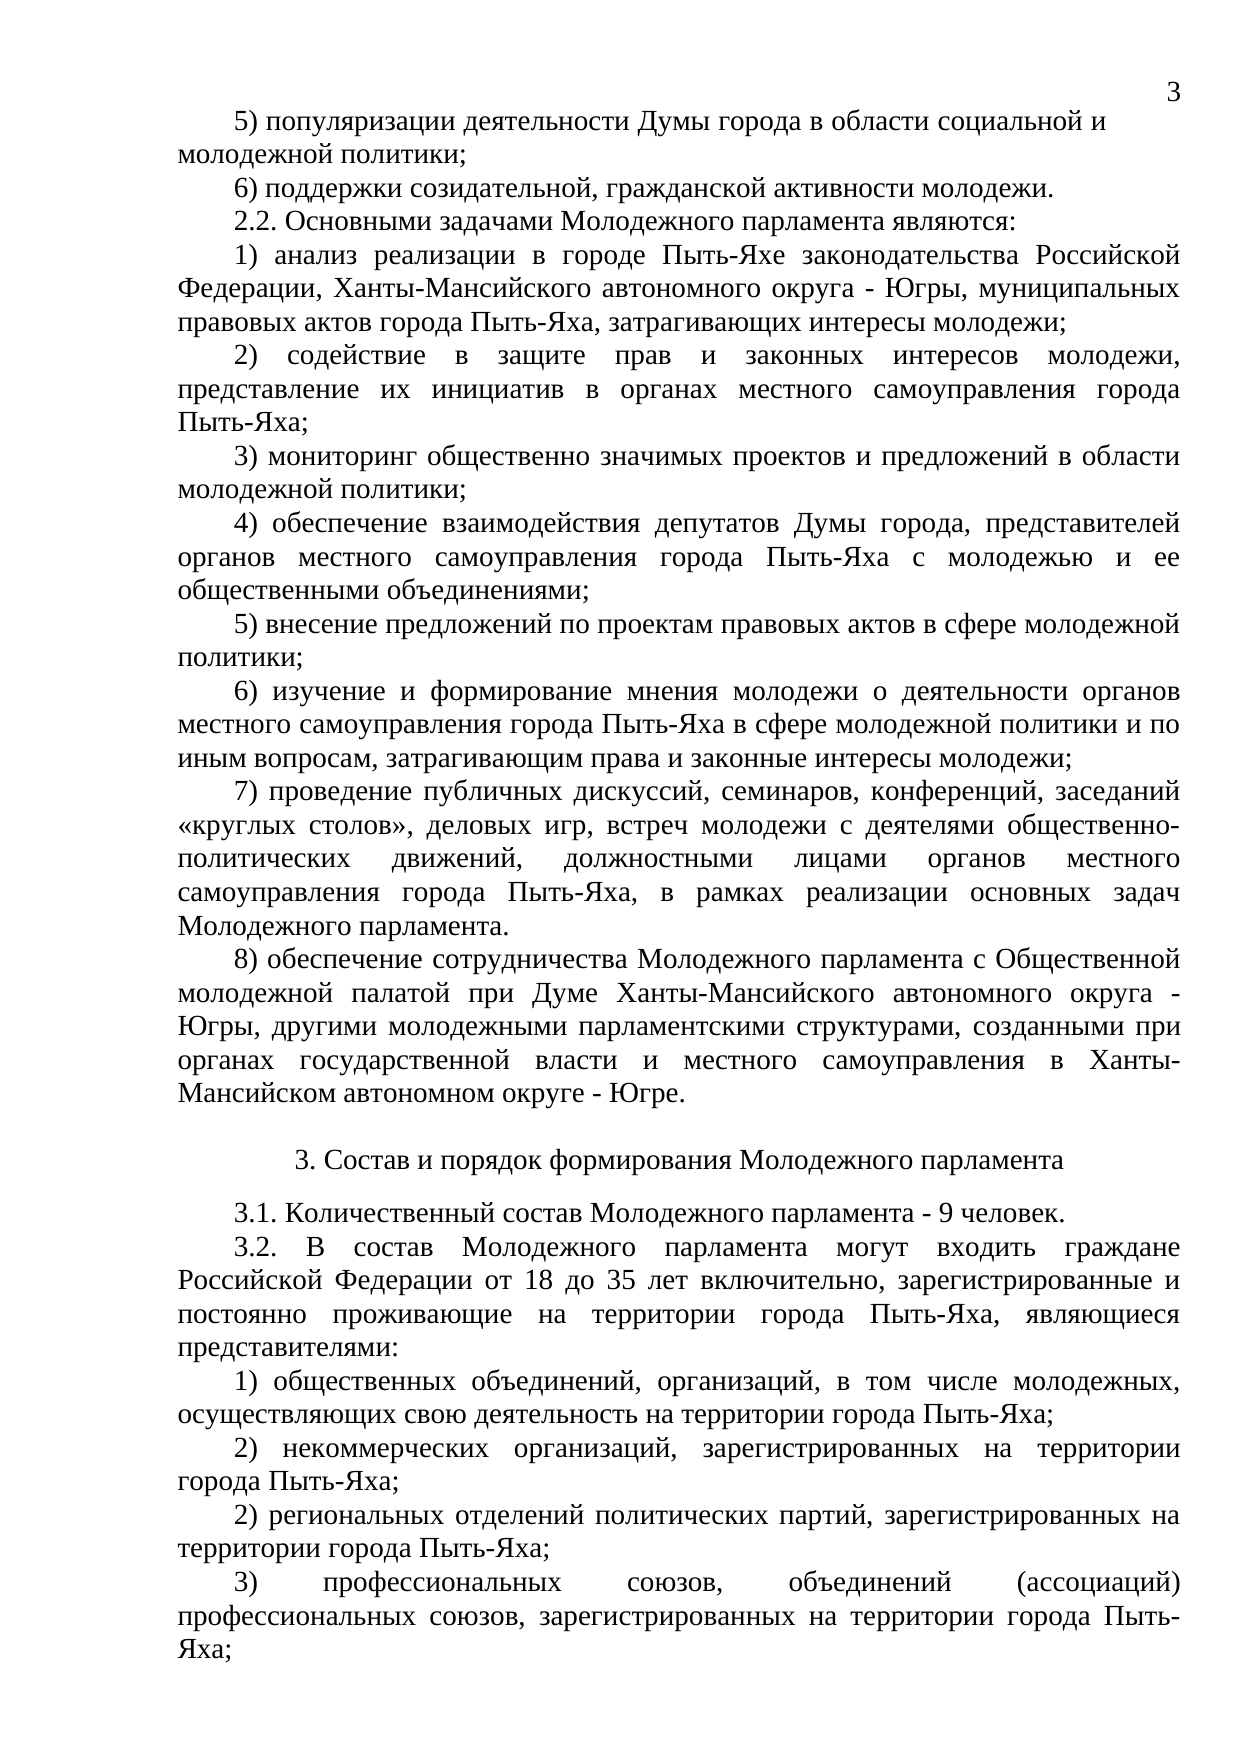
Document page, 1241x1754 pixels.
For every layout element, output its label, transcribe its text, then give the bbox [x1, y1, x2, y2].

text 5) популяризации деятельности Думы города в области социальной и молодежной политики; [177, 103, 1181, 170]
text 3. Состав и порядок формирования Молодежного парламента [177, 1142, 1181, 1176]
text 2) региональных отделений политических партий, зарегистрированных на территории города Пыть-Яха; [177, 1497, 1181, 1564]
text 5) внесение предложений по проектам правовых актов в сфере молодежной политики; [177, 606, 1181, 673]
text 8) обеспечение сотрудничества Молодежного парламента с Общественной молодежной палатой при Думе Ханты-Мансийского автономного округа - Югры, другими молодежными парламентскими структурами, созданными при органах государственной власти и местного самоуправления в Ханты-Мансийском автономном округе - Югре. [177, 941, 1181, 1109]
text 2) содействие в защите прав и законных интересов молодежи, представление их инициатив в органах местного самоуправления города Пыть-Яха; [177, 337, 1181, 438]
text 1) общественных объединений, организаций, в том числе молодежных, осуществляющих свою деятельность на территории города Пыть-Яха; [177, 1363, 1181, 1430]
text 6) поддержки созидательной, гражданской активности молодежи. [177, 170, 1181, 203]
text 3.1. Количественный состав Молодежного парламента - 9 человек. [177, 1195, 1181, 1229]
text 4) обеспечение взаимодействия депутатов Думы города, представителей органов местного самоуправления города Пыть-Яха с молодежью и ее общественными объединениями; [177, 505, 1181, 606]
text 3) профессиональных союзов, объединений (ассоциаций) профессиональных союзов, зарегистрированных на территории города Пыть-Яха; [177, 1564, 1181, 1665]
text 1) анализ реализации в городе Пыть-Яхе законодательства Российской Федерации, Ханты-Мансийского автономного округа - Югры, муниципальных правовых актов города Пыть-Яха, затрагивающих интересы молодежи; [177, 237, 1181, 337]
text 6) изучение и формирование мнения молодежи о деятельности органов местного самоуправления города Пыть-Яха в сфере молодежной политики и по иным вопросам, затрагивающим права и законные интересы молодежи; [177, 673, 1181, 773]
text 7) проведение публичных дискуссий, семинаров, конференций, заседаний «круглых столов», деловых игр, встреч молодежи с деятелями общественно-политических движений, должностными лицами органов местного самоуправления города Пыть-Яха, в рамках реализации основных задач Молодежного парламента. [177, 773, 1181, 941]
text 3.2. В состав Молодежного парламента могут входить граждане Российской Федерации от 18 до 35 лет включительно, зарегистрированные и постоянно проживающие на территории города Пыть-Яха, являющиеся представителями: [177, 1229, 1181, 1363]
text 3) мониторинг общественно значимых проектов и предложений в области молодежной политики; [177, 438, 1181, 505]
text 2.2. Основными задачами Молодежного парламента являются: [177, 203, 1181, 237]
text 2) некоммерческих организаций, зарегистрированных на территории города Пыть-Яха; [177, 1430, 1181, 1497]
